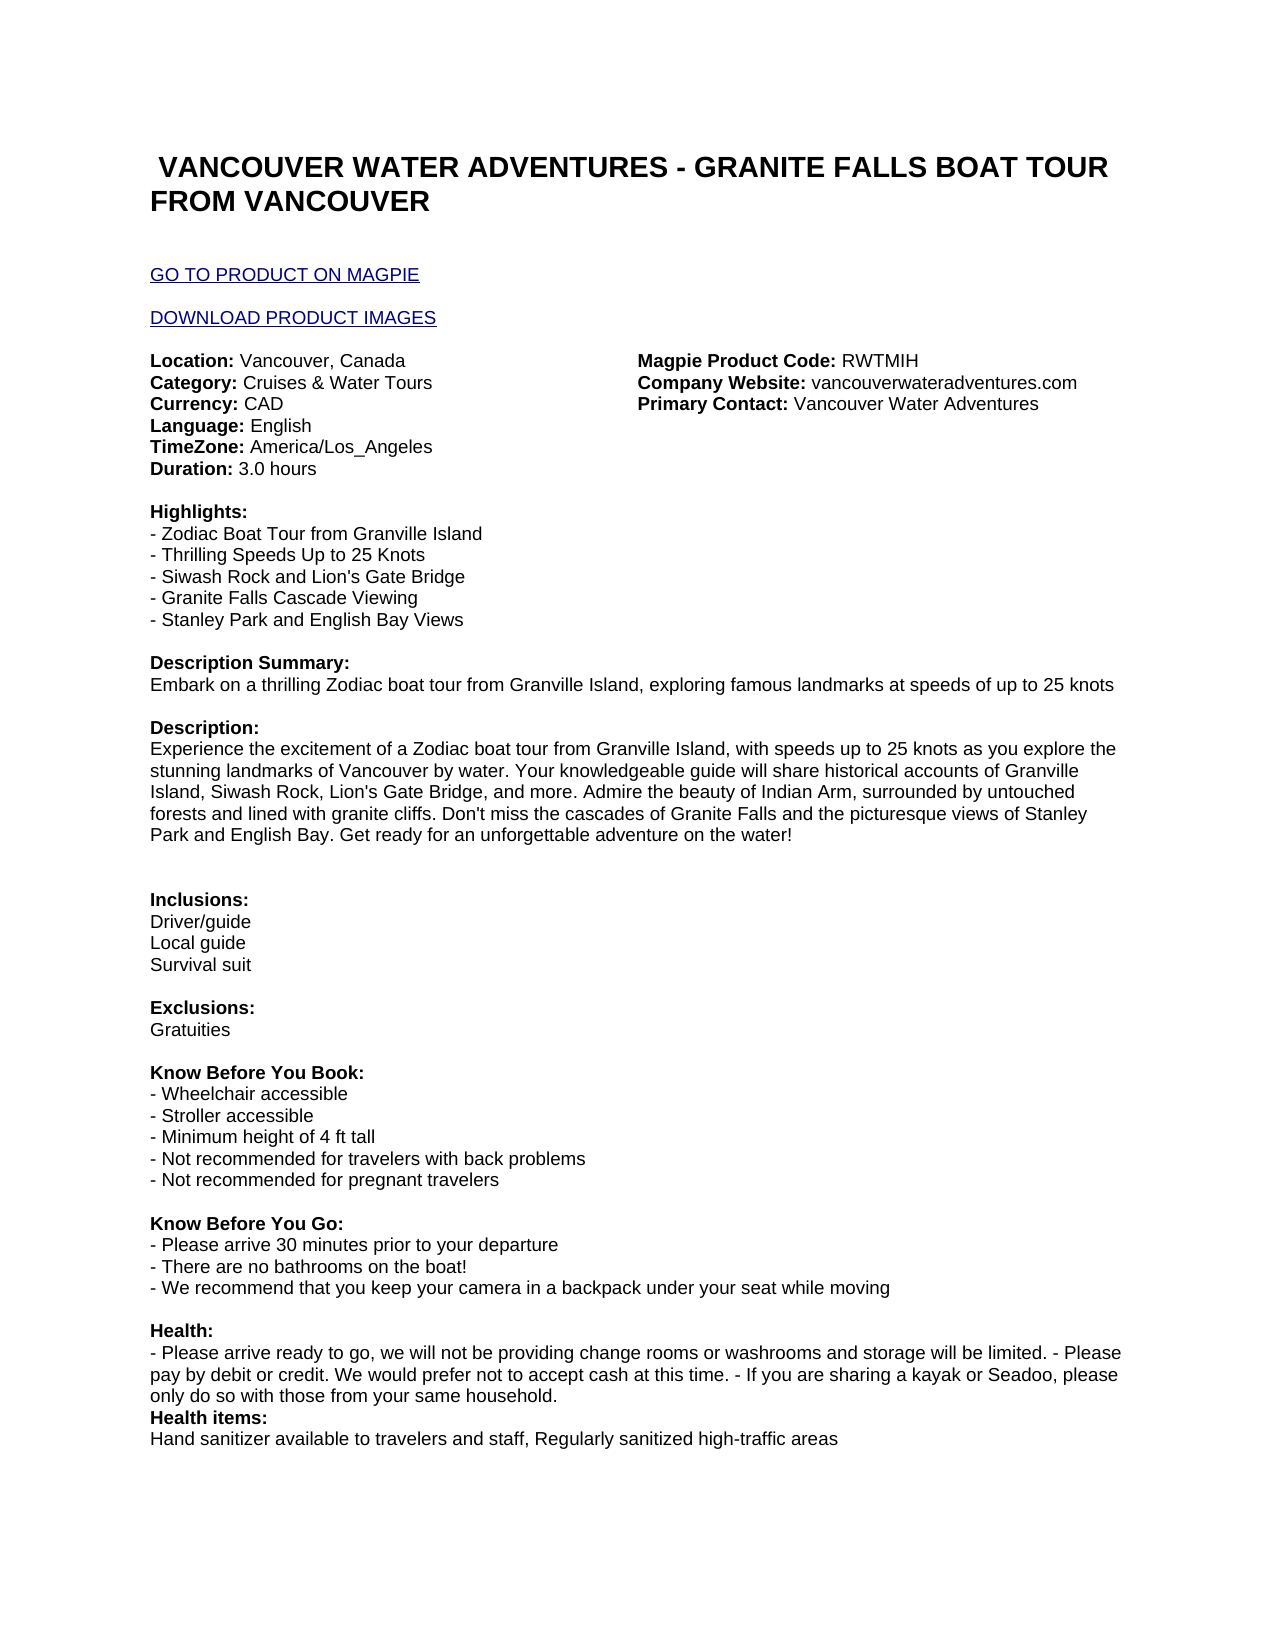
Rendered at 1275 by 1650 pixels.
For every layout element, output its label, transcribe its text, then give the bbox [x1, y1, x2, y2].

text - Granite Falls Cascade Viewing [150, 587, 1125, 609]
text Embark on a thrilling Zodiac boat tour from Granville Island, exploring famous landmarks at speeds of up to 25 knots [150, 673, 1125, 695]
text - Please arrive ready to go, we will not be providing change rooms or washrooms and storage will be limited. - Please pay by debit or credit. We would prefer not to accept cash at this time. - If you are sharing a kayak or Seadoo, please only do so with those from your same household. [150, 1342, 1125, 1406]
text Exclusions: [150, 997, 1125, 1018]
text DOWNLOAD PRODUCT IMAGES [150, 307, 1125, 328]
text Health items: [150, 1406, 1125, 1428]
text - There are no bathrooms on the boat! [150, 1256, 1125, 1277]
text - Zodiac Boat Tour from Granville Island [150, 522, 1125, 544]
text Hand sanitizer available to travelers and staff, Regularly sanitized high-traffic areas [150, 1428, 1125, 1449]
text Health: [150, 1320, 1125, 1342]
table_header Location: Vancouver, Canada Category: Cruises & Water Tours Currency: CAD Language: English TimeZone: America/Los_Angeles Duration: 3.0 hours [139, 350, 626, 479]
text - Not recommended for travelers with back problems [150, 1148, 1125, 1169]
text Local guide [150, 932, 1125, 954]
text - We recommend that you keep your camera in a backpack under your seat while moving [150, 1277, 1125, 1299]
table_header Magpie Product Code: RWTMIH Company Website: vancouverwateradventures.com Primary Contact: Vancouver Water Adventures [626, 350, 1114, 479]
text Description Summary: [150, 652, 1125, 673]
text Description: [150, 716, 1125, 738]
text Highlights: [150, 501, 1125, 522]
text - Wheelchair accessible [150, 1083, 1125, 1104]
text - Siwash Rock and Lion's Gate Bridge [150, 566, 1125, 587]
text Know Before You Book: [150, 1061, 1125, 1083]
text - Stanley Park and English Bay Views [150, 609, 1125, 630]
text GO TO PRODUCT ON MAGPIE [150, 264, 1125, 285]
subtitle Vancouver Water Adventures - Granite Falls Boat Tour from Vancouver [150, 150, 1125, 217]
text Know Before You Go: [150, 1212, 1125, 1234]
text Driver/guide [150, 911, 1125, 932]
text Experience the excitement of a Zodiac boat tour from Granville Island, with speeds up to 25 knots as you explore the stunning landmarks of Vancouver by water. Your knowledgeable guide will share historical accounts of Granville Island, Siwash Rock, Lion's Gate Bridge, and more. Admire the beauty of Indian Arm, surrounded by untouched forests and lined with granite cliffs. Don't miss the cascades of Granite Falls and the picturesque views of Stanley Park and English Bay. Get ready for an unforgettable adventure on the water! [150, 738, 1125, 846]
text - Thrilling Speeds Up to 25 Knots [150, 544, 1125, 566]
text - Please arrive 30 minutes prior to your departure [150, 1234, 1125, 1256]
text - Stroller accessible [150, 1104, 1125, 1126]
text Inclusions: [150, 889, 1125, 911]
text - Not recommended for pregnant travelers [150, 1169, 1125, 1191]
text Gratuities [150, 1018, 1125, 1040]
text - Minimum height of 4 ft tall [150, 1126, 1125, 1148]
text Survival suit [150, 954, 1125, 975]
